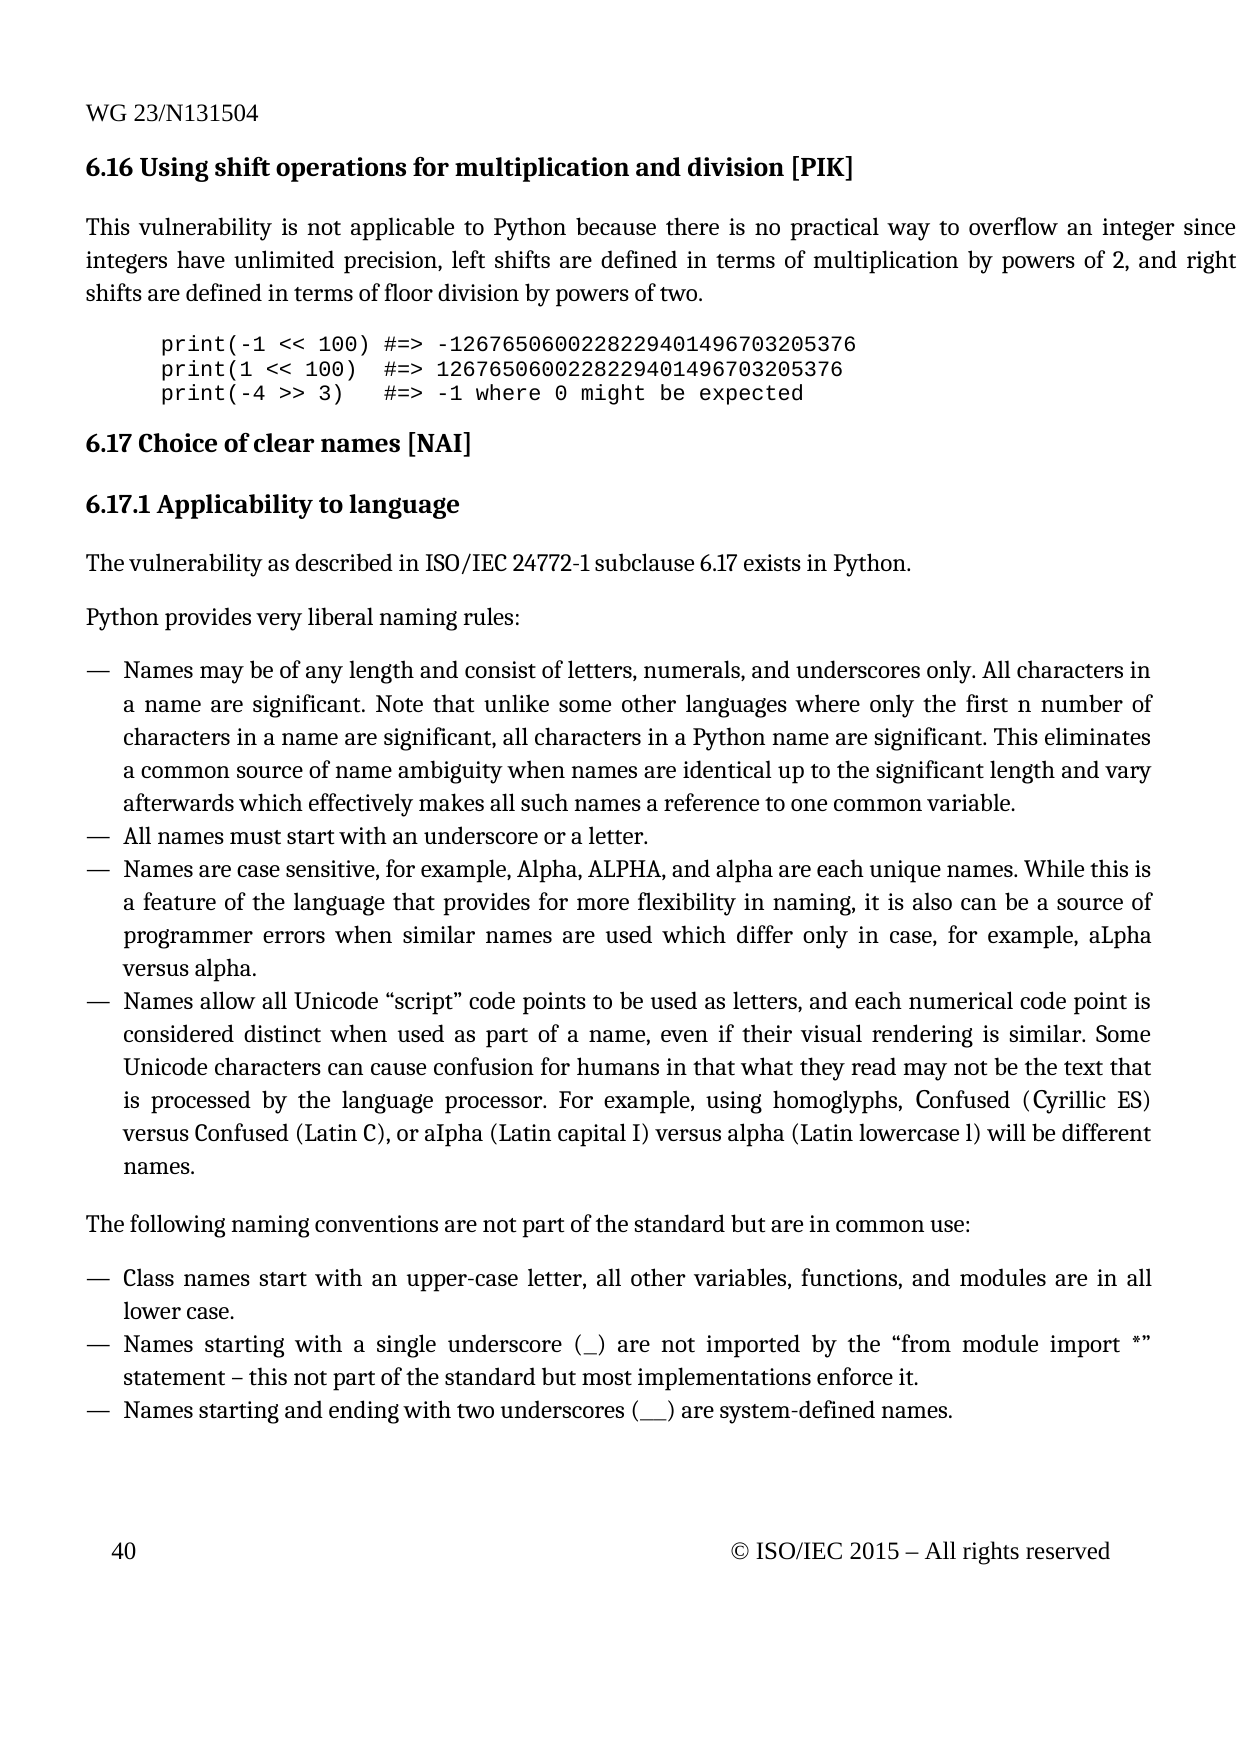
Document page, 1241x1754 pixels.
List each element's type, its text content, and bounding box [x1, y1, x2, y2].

subtitle 6.17 Choice of clear names [NAI] [86, 428, 1238, 459]
text Class names start with an upper-case letter, all other variables, functions, and modules are in all lower case. [86, 1263, 1153, 1325]
text Python provides very liberal naming rules: [86, 603, 1238, 631]
text print(1 << 100) #=> 1267650600228229401496703205376 [161, 358, 1153, 382]
text The following naming conventions are not part of the standard but are in common use: [86, 1210, 1238, 1238]
text All names must start with an underscore or a letter. [86, 822, 1153, 850]
text Names are case sensitive, for example, Alpha, ALPHA, and alpha are each unique names. While this is a feature of the language that provides for more flexibility in naming, it is also can be a source of programmer errors when similar names are used which differ only in case, for example, aLpha versus alpha. [86, 854, 1153, 982]
text Names allow all Unicode “script” code points to be used as letters, and each numerical code point is considered distinct when used as part of a name, even if their visual rendering is similar. Some Unicode characters can cause confusion for humans in that what they read may not be the text that is processed by the language processor. For example, using homoglyphs, Сonfused (Сyrillic ES) versus Confused (Latin C), or aIpha (Latin capital I) versus alpha (Latin lowercase l) will be different names. [86, 987, 1153, 1181]
text Names starting and ending with two underscores (__) are system-defined names. [86, 1396, 1153, 1425]
subtitle 6.16 Using shift operations for multiplication and division [PIK] [86, 152, 1238, 183]
text This vulnerability is not applicable to Python because there is no practical way to overflow an integer since integers have unlimited precision, left shifts are defined in terms of multiplication by powers of 2, and right shifts are defined in terms of floor division by powers of two. [86, 213, 1238, 308]
subtitle 6.17.1 Applicability to language [86, 489, 1238, 520]
text Names may be of any length and consist of letters, numerals, and underscores only. All characters in a name are significant. Note that unlike some other languages where only the first n number of characters in a name are significant, all characters in a Python name are significant. This eliminates a common source of name ambiguity when names are identical up to the significant length and vary afterwards which effectively makes all such names a reference to one common variable. [86, 656, 1153, 817]
text print(-1 << 100) #=> -1267650600228229401496703205376 [161, 333, 1153, 358]
text print(-4 >> 3) #=> -1 where 0 might be expected [161, 382, 1153, 407]
text Names starting with a single underscore (_) are not imported by the “from module import *” statement – this not part of the standard but most implementations enforce it. [86, 1329, 1153, 1392]
text The vulnerability as described in ISO/IEC 24772-1 subclause 6.17 exists in Python. [86, 549, 1238, 578]
